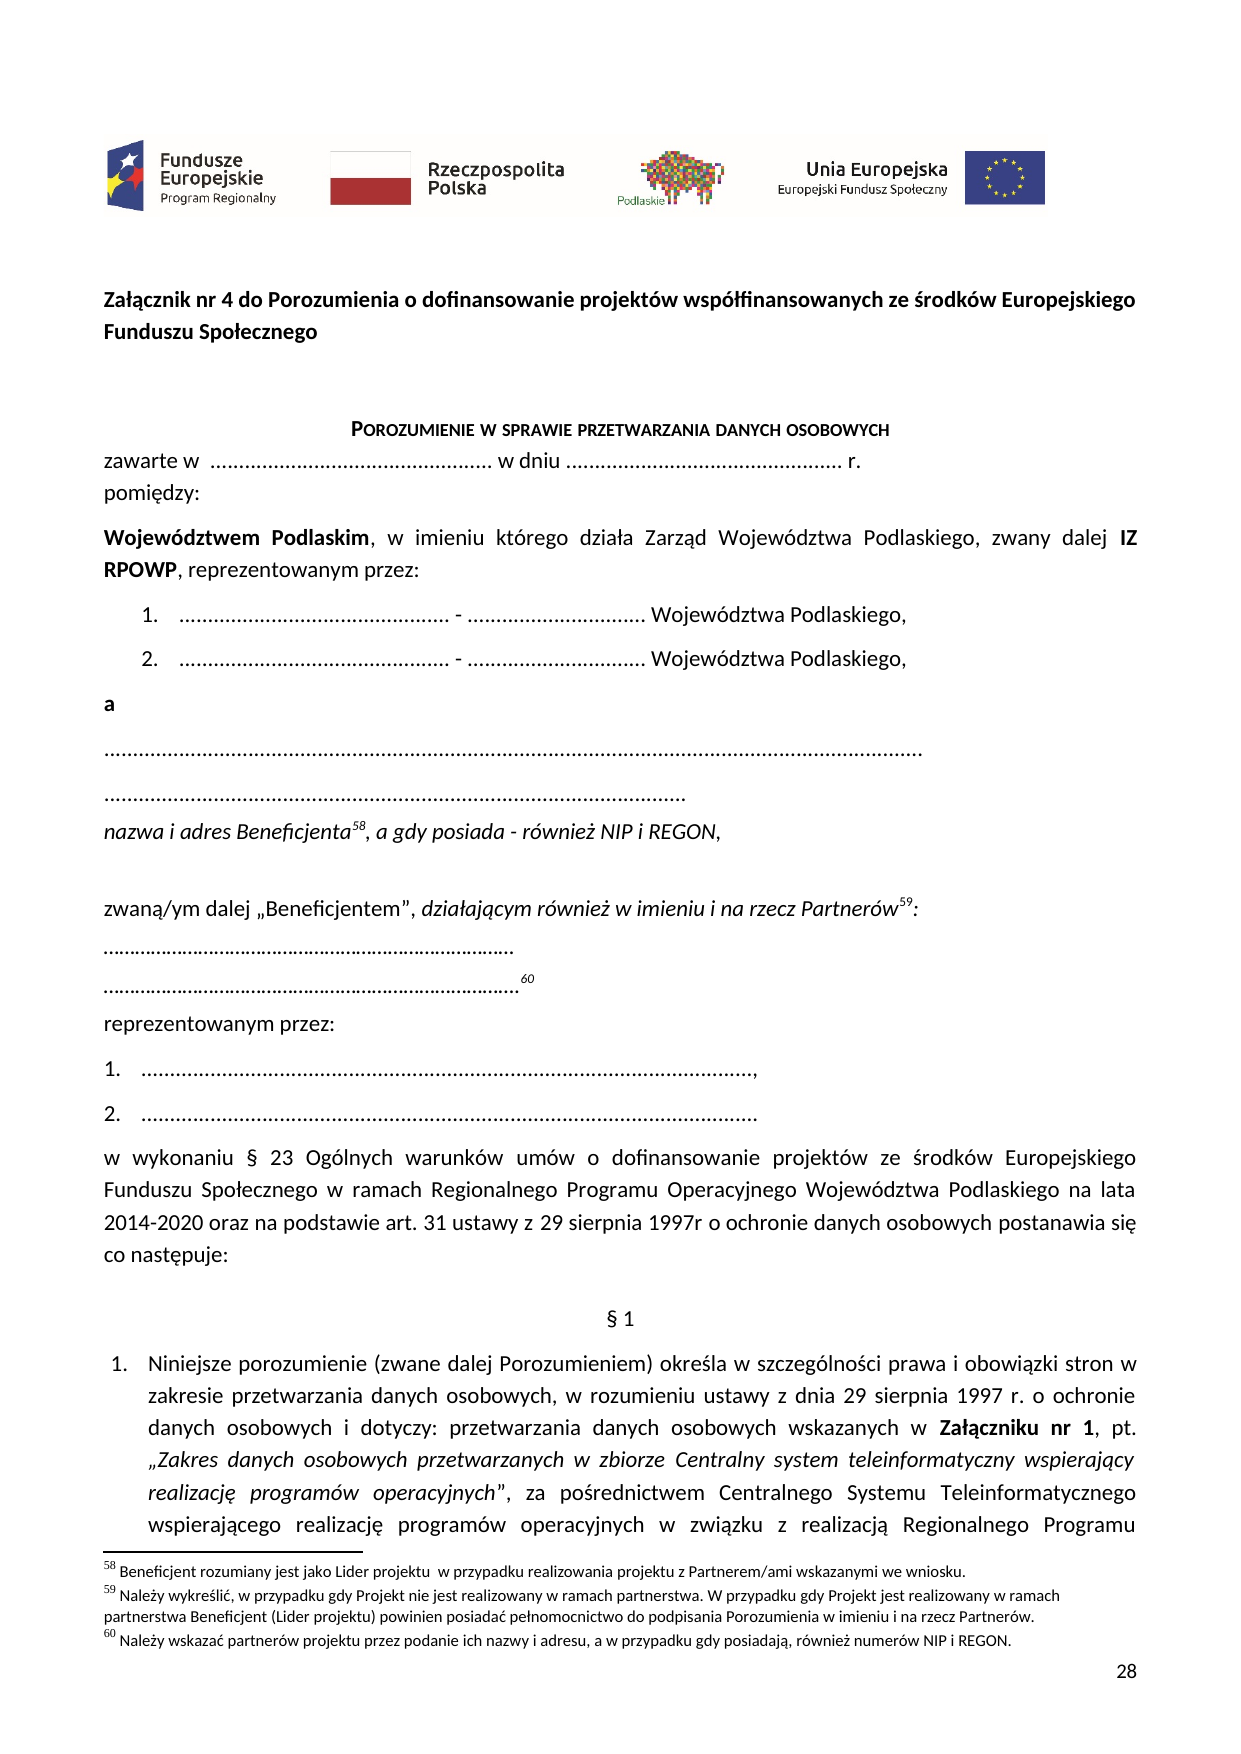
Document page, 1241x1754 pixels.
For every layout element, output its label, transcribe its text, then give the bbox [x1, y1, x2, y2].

text ……………………………………………………………………. [103, 971, 1137, 999]
text nazwa i adres Beneficjenta, a gdy posiada - również NIP i REGON, [103, 817, 1137, 845]
text pomiędzy: [103, 478, 1137, 506]
text Porozumienie w sprawie przetwarzania danych osobowych [103, 414, 1137, 442]
text zawarte w ................................................. w dniu ................................................ r. [103, 446, 1137, 474]
list ............................................... - ............................... Województwa Podlaskiego, [141, 600, 1137, 628]
list ............................................... - ............................... Województwa Podlaskiego, [141, 644, 1137, 673]
text .............................................................................................................................................. [103, 734, 1137, 762]
text a [103, 689, 1137, 717]
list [110, 1349, 1137, 1538]
text zwaną/ym dalej „Beneficjentem”, działającym również w imieniu i na rzecz Partnerów: [103, 894, 1137, 922]
text w wykonaniu § 23 Ogólnych warunków umów o dofinansowanie projektów ze środków Europejskiego Funduszu Społecznego w ramach Regionalnego Programu Operacyjnego Województwa Podlaskiego na lata 2014-2020 oraz na podstawie art. 31 ustawy z 29 sierpnia 1997r o ochronie danych osobowych postanawia się co następuje: [103, 1143, 1137, 1268]
list ........................................................................................................... [103, 1099, 1137, 1127]
text Załącznik nr 4 do Porozumienia o dofinansowanie projektów współfinansowanych ze środków Europejskiego Funduszu Społecznego [103, 285, 1137, 345]
text § 1 [103, 1304, 1137, 1332]
text reprezentowanym przez: [103, 1009, 1137, 1037]
text ..................................................................................................... [103, 779, 1137, 807]
list .........................................................................................................., [103, 1054, 1137, 1082]
text Województwem Podlaskim, w imieniu którego działa Zarząd Województwa Podlaskiego, zwany dalej IZ RPOWP, reprezentowanym przez: [103, 523, 1137, 583]
text …………………………………………………………………… [103, 932, 1137, 960]
picture [103, 134, 1049, 217]
